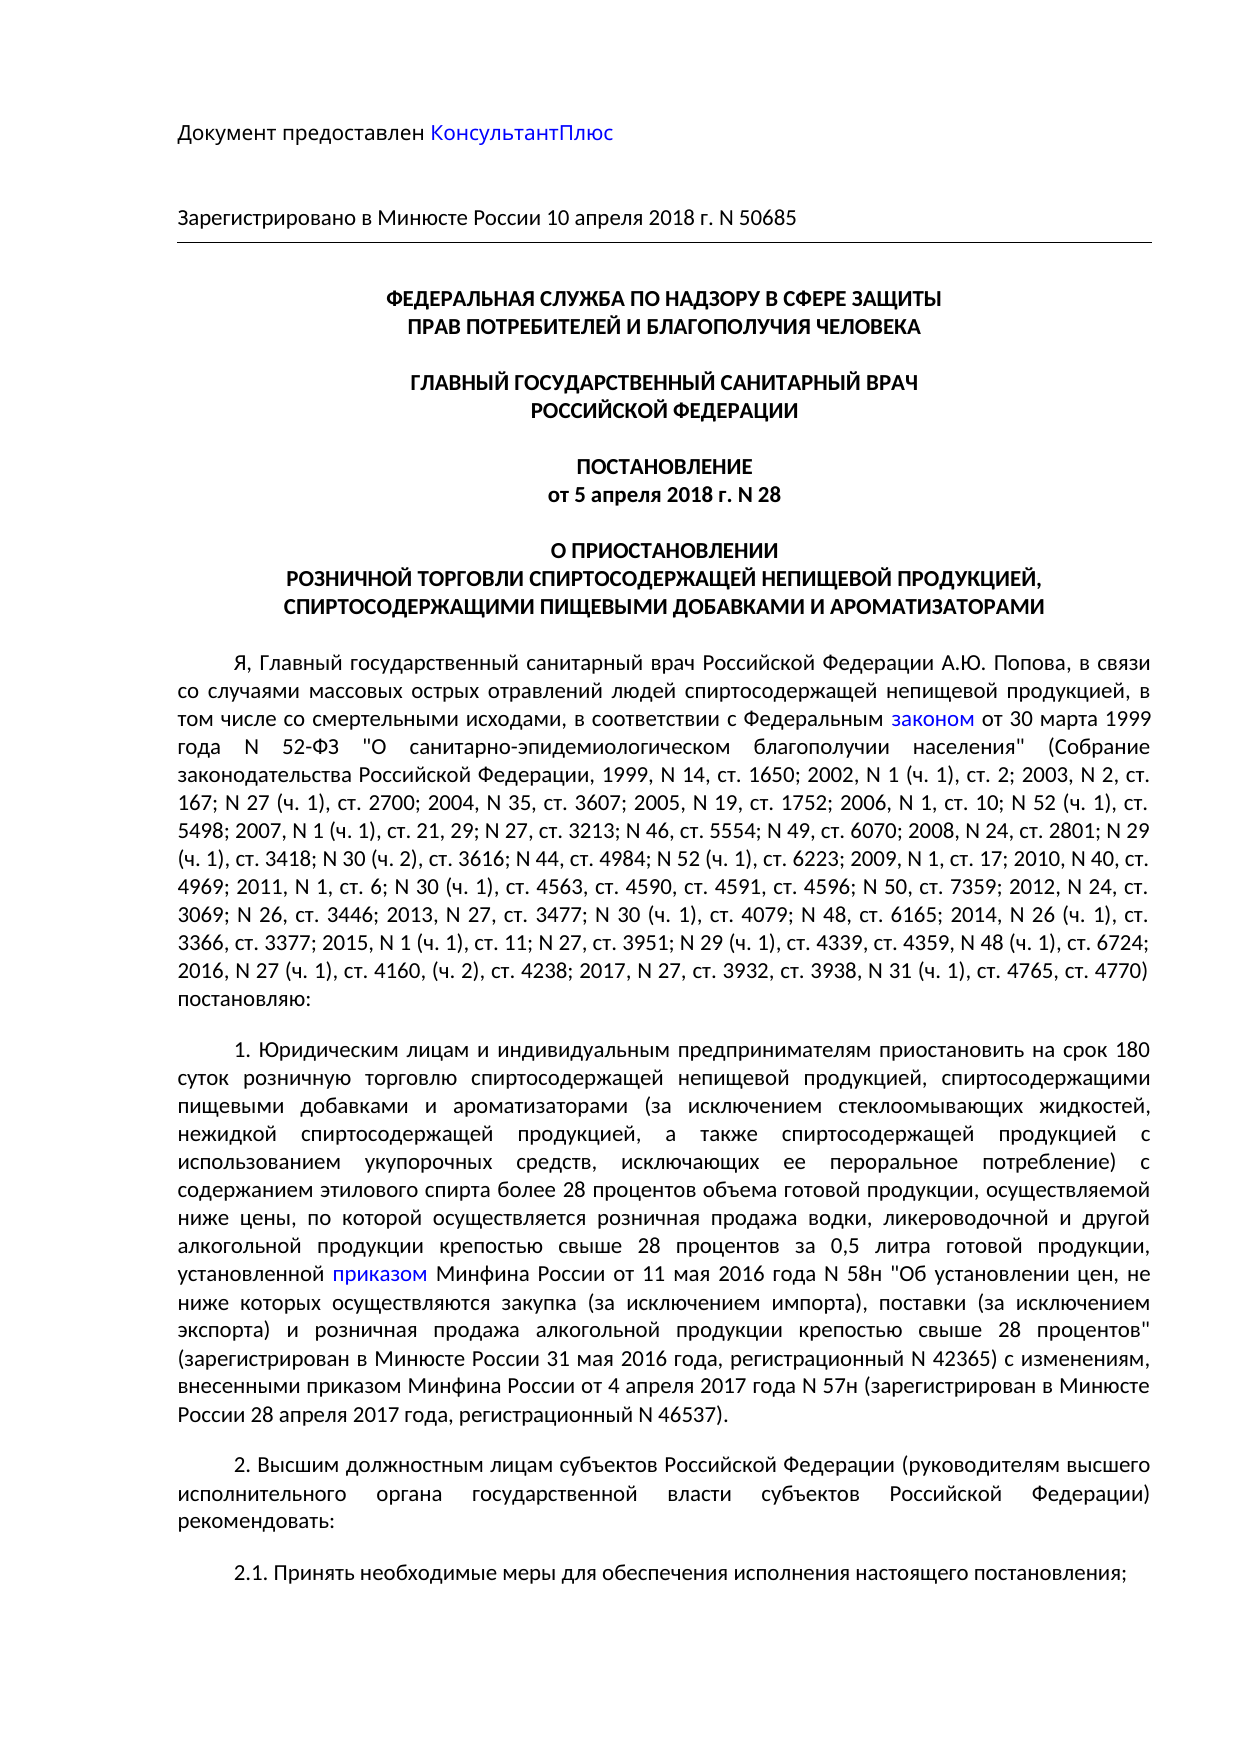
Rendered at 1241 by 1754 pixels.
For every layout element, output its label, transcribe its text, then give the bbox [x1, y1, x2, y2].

title О ПРИОСТАНОВЛЕНИИ [177, 536, 1152, 564]
title СПИРТОСОДЕРЖАЩИМИ ПИЩЕВЫМИ ДОБАВКАМИ И АРОМАТИЗАТОРАМИ [177, 592, 1152, 620]
text Я, Главный государственный санитарный врач Российской Федерации А.Ю. Попова, в связи со случаями массовых острых отравлений людей спиртосодержащей непищевой продукцией, в том числе со смертельными исходами, в соответствии с Федеральным законом от 30 марта 1999 года N 52-ФЗ "О санитарно-эпидемиологическом благополучии населения" (Собрание законодательства Российской Федерации, 1999, N 14, ст. 1650; 2002, N 1 (ч. 1), ст. 2; 2003, N 2, ст. 167; N 27 (ч. 1), ст. 2700; 2004, N 35, ст. 3607; 2005, N 19, ст. 1752; 2006, N 1, ст. 10; N 52 (ч. 1), ст. 5498; 2007, N 1 (ч. 1), ст. 21, 29; N 27, ст. 3213; N 46, ст. 5554; N 49, ст. 6070; 2008, N 24, ст. 2801; N 29 (ч. 1), ст. 3418; N 30 (ч. 2), ст. 3616; N 44, ст. 4984; N 52 (ч. 1), ст. 6223; 2009, N 1, ст. 17; 2010, N 40, ст. 4969; 2011, N 1, ст. 6; N 30 (ч. 1), ст. 4563, ст. 4590, ст. 4591, ст. 4596; N 50, ст. 7359; 2012, N 24, ст. 3069; N 26, ст. 3446; 2013, N 27, ст. 3477; N 30 (ч. 1), ст. 4079; N 48, ст. 6165; 2014, N 26 (ч. 1), ст. 3366, ст. 3377; 2015, N 1 (ч. 1), ст. 11; N 27, ст. 3951; N 29 (ч. 1), ст. 4339, ст. 4359, N 48 (ч. 1), ст. 6724; 2016, N 27 (ч. 1), ст. 4160, (ч. 2), ст. 4238; 2017, N 27, ст. 3932, ст. 3938, N 31 (ч. 1), ст. 4765, ст. 4770) постановляю: [177, 648, 1152, 1012]
title РОЗНИЧНОЙ ТОРГОВЛИ СПИРТОСОДЕРЖАЩЕЙ НЕПИЩЕВОЙ ПРОДУКЦИЕЙ, [177, 564, 1152, 592]
title Документ предоставлен КонсультантПлюс [177, 118, 1152, 175]
text 1. Юридическим лицам и индивидуальным предпринимателям приостановить на срок 180 суток розничную торговлю спиртосодержащей непищевой продукцией, спиртосодержащими пищевыми добавками и ароматизаторами (за исключением стеклоомывающих жидкостей, нежидкой спиртосодержащей продукцией, а также спиртосодержащей продукцией с использованием укупорочных средств, исключающих ее пероральное потребление) с содержанием этилового спирта более 28 процентов объема готовой продукции, осуществляемой ниже цены, по которой осуществляется розничная продажа водки, ликероводочной и другой алкогольной продукции крепостью свыше 28 процентов за 0,5 литра готовой продукции, установленной приказом Минфина России от 11 мая 2016 года N 58н "Об установлении цен, не ниже которых осуществляются закупка (за исключением импорта), поставки (за исключением экспорта) и розничная продажа алкогольной продукции крепостью свыше 28 процентов" (зарегистрирован в Минюсте России 31 мая 2016 года, регистрационный N 42365) с изменениям, внесенными приказом Минфина России от 4 апреля 2017 года N 57н (зарегистрирован в Минюсте России 28 апреля 2017 года, регистрационный N 46537). [177, 1035, 1152, 1428]
title ПОСТАНОВЛЕНИЕ [177, 452, 1152, 480]
title от 5 апреля 2018 г. N 28 [177, 480, 1152, 508]
title ФЕДЕРАЛЬНАЯ СЛУЖБА ПО НАДЗОРУ В СФЕРЕ ЗАЩИТЫ [177, 284, 1152, 312]
title ПРАВ ПОТРЕБИТЕЛЕЙ И БЛАГОПОЛУЧИЯ ЧЕЛОВЕКА [177, 312, 1152, 340]
title РОССИЙСКОЙ ФЕДЕРАЦИИ [177, 396, 1152, 424]
text 2. Высшим должностным лицам субъектов Российской Федерации (руководителям высшего исполнительного органа государственной власти субъектов Российской Федерации) рекомендовать: [177, 1451, 1152, 1535]
title ГЛАВНЫЙ ГОСУДАРСТВЕННЫЙ САНИТАРНЫЙ ВРАЧ [177, 368, 1152, 396]
text 2.1. Принять необходимые меры для обеспечения исполнения настоящего постановления; [177, 1558, 1152, 1586]
text Зарегистрировано в Минюсте России 10 апреля 2018 г. N 50685 [177, 203, 1152, 231]
